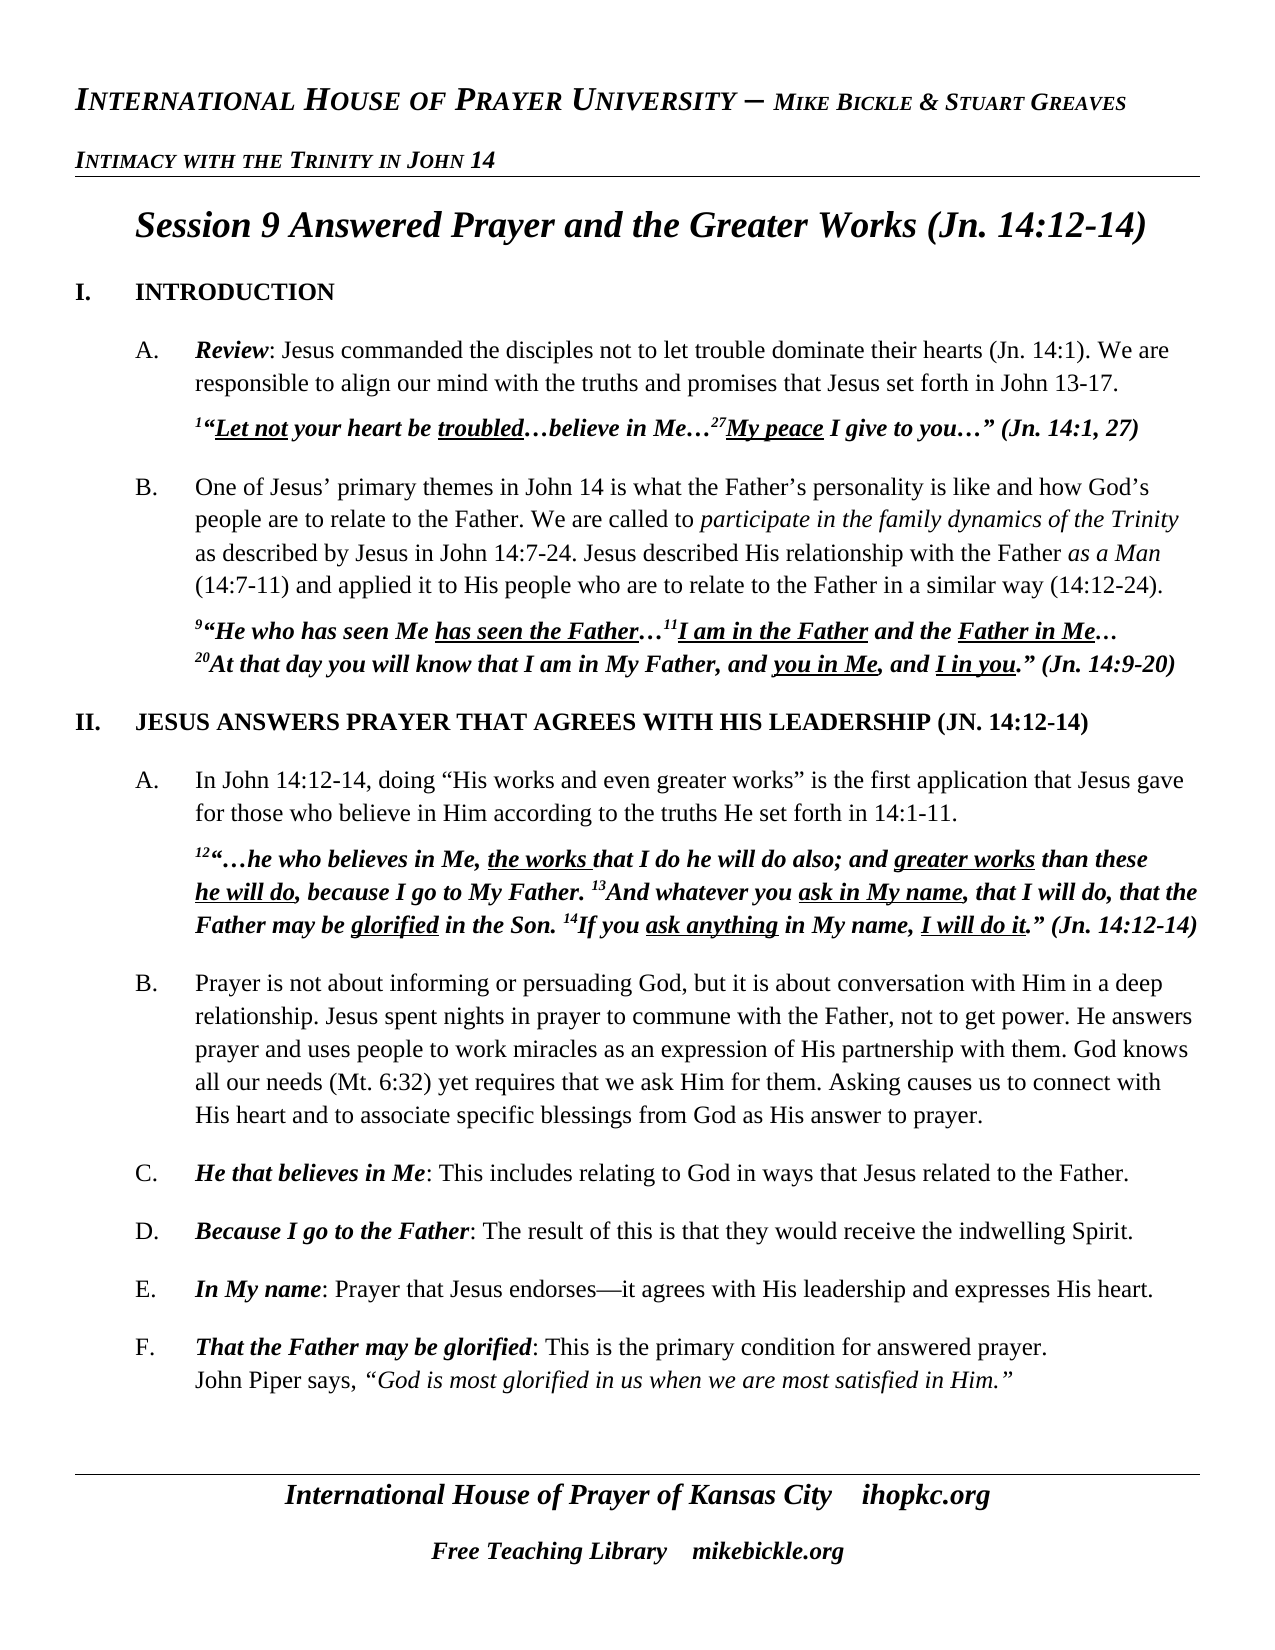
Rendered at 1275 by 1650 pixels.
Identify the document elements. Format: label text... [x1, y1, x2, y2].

text One of Jesus’ primary themes in John 14 is what the Father’s personality is like and how God’s people are to relate to the Father. We are called to participate in the family dynamics of the Trinity as described by Jesus in John 14:7-24. Jesus described His relationship with the Father as a Man (14:7-11) and applied it to His people who are to relate to the Father in a similar way (14:12-24). [135, 472, 1200, 599]
text In My name: Prayer that Jesus endorses—it agrees with His leadership and expresses His heart. [135, 1274, 1200, 1303]
text 9“He who has seen Me has seen the Father…11I am in the Father and the Father in Me… 20At that day you will know that I am in My Father, and you in Me, and I in you.” (Jn. 14:9-20) [195, 616, 1200, 678]
text Introduction [75, 277, 1200, 306]
text He that believes in Me: This includes relating to God in ways that Jesus related to the Father. [135, 1158, 1200, 1187]
text 12“…he who believes in Me, the works that I do he will do also; and greater works than these he will do, because I go to My Father. 13And whatever you ask in My name, that I will do, that the Father may be glorified in the Son. 14If you ask anything in My name, I will do it.” (Jn. 14:12-14) [195, 844, 1200, 938]
text Because I go to the Father: The result of this is that they would receive the indwelling Spirit. [135, 1216, 1200, 1245]
text Jesus Answers prayer that agrees with His leadership (Jn. 14:12-14) [75, 707, 1200, 736]
text Review: Jesus commanded the disciples not to let trouble dominate their hearts (Jn. 14:1). We are responsible to align our mind with the truths and promises that Jesus set forth in John 13-17. [135, 335, 1200, 397]
text Session 9 Answered Prayer and the Greater Works (Jn. 14:12-14) [75, 202, 1200, 246]
text That the Father may be glorified: This is the primary condition for answered prayer. John Piper says, “God is most glorified in us when we are most satisfied in Him.” [135, 1332, 1200, 1394]
text In John 14:12-14, doing “His works and even greater works” is the first application that Jesus gave for those who believe in Him according to the truths He set forth in 14:1-11. [135, 765, 1200, 827]
text 1“Let not your heart be troubled…believe in Me…27My peace I give to you…” (Jn. 14:1, 27) [195, 413, 1200, 442]
text Prayer is not about informing or persuading God, but it is about conversation with Him in a deep relationship. Jesus spent nights in prayer to commune with the Father, not to get power. He answers prayer and uses people to work miracles as an expression of His partnership with them. God knows all our needs (Mt. 6:32) yet requires that we ask Him for them. Asking causes us to connect with His heart and to associate specific blessings from God as His answer to prayer. [135, 968, 1200, 1129]
